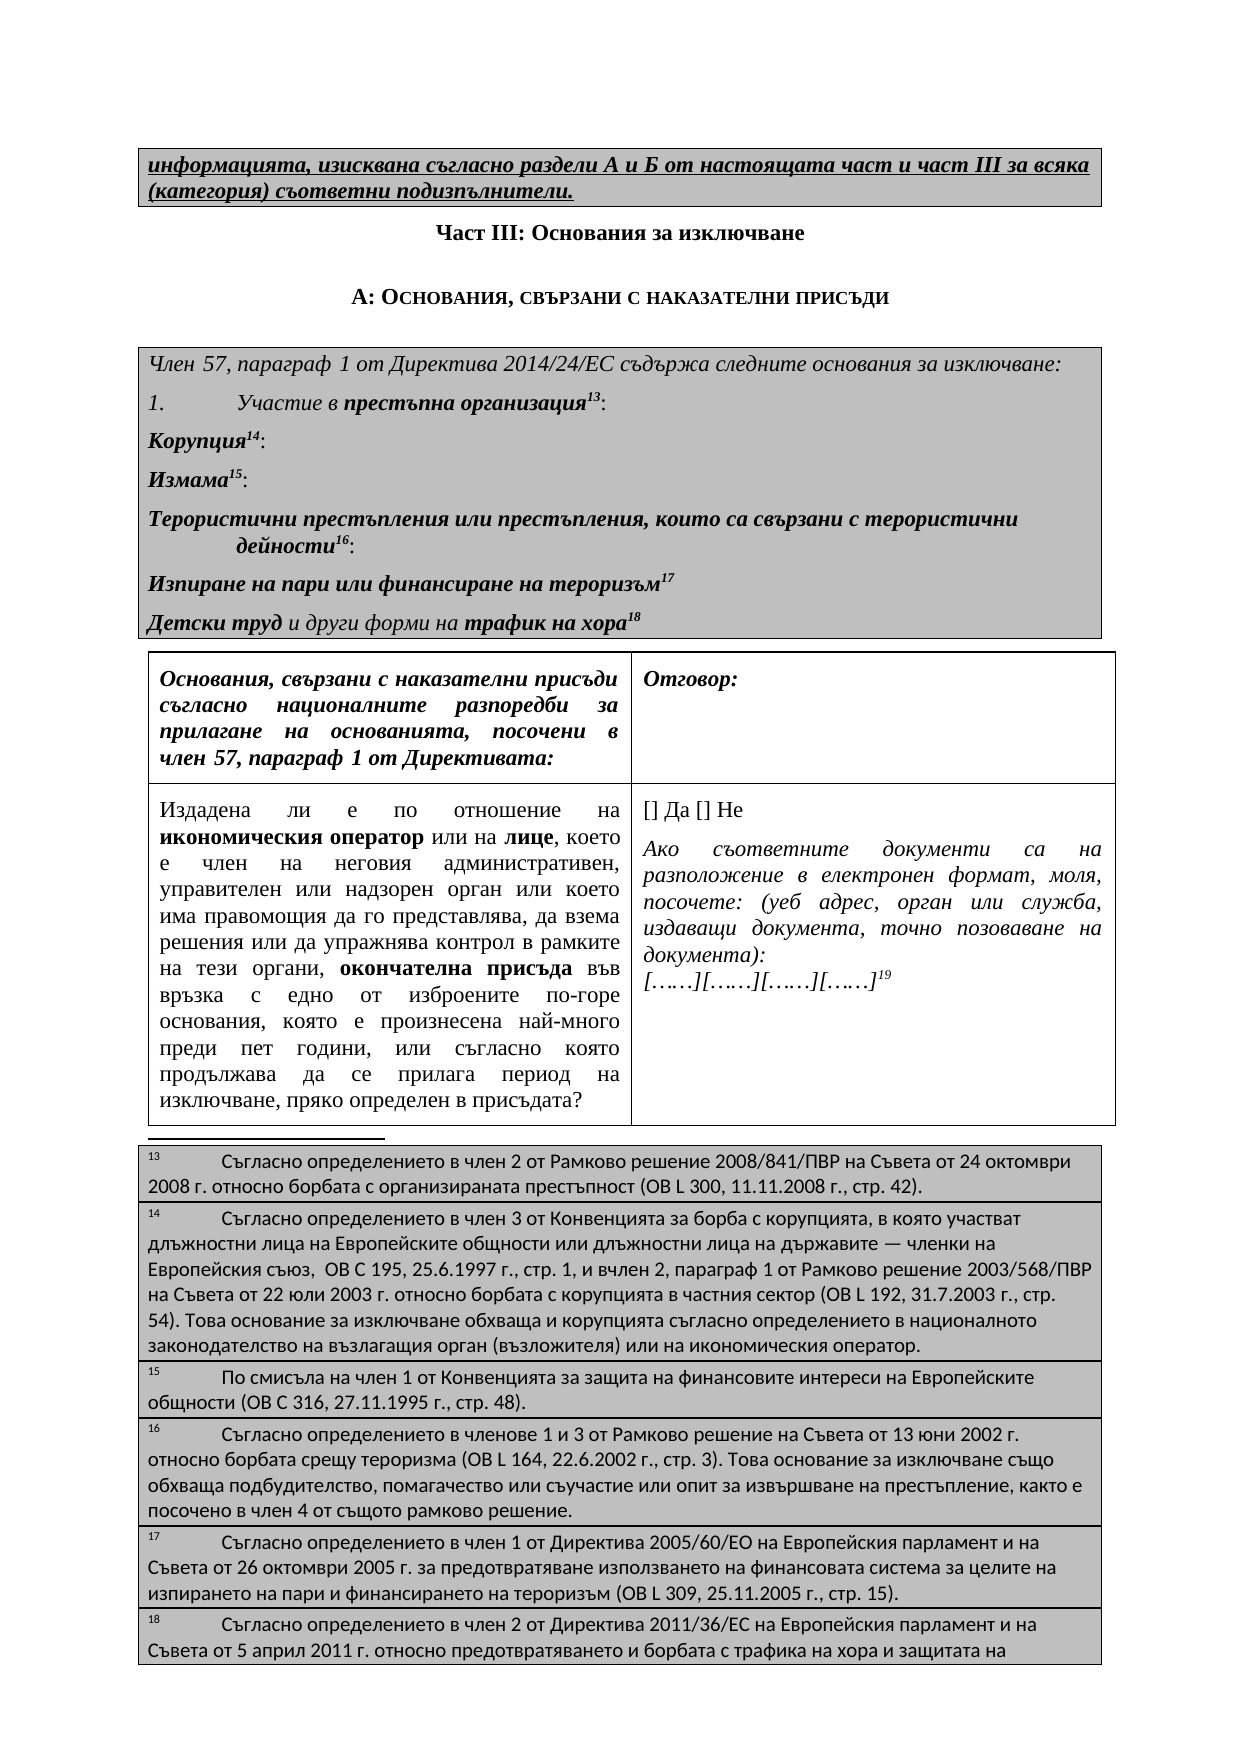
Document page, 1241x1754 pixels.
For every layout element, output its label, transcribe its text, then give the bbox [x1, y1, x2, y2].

list Участие в престъпна организация: [139, 386, 1101, 415]
table_cell Издадена ли е по отношение на икономическия оператор или на лице, което е член на неговия административен, управителен или надзорен орган или което има правомощия да го представлява, да взема решения или да упражнява контрол в рамките на тези органи, окончателна присъда във връзка с едно от изброените по-горе основания, която е произнесена най-много преди пет години, или съгласно която продължава да се прилага период на изключване, пряко определен в присъдата? [149, 784, 631, 1125]
text А: Основания, свързани с наказателни присъди [148, 283, 1093, 309]
text Изпиране на пари или финансиране на тероризъм [139, 567, 1101, 597]
table_header Основания, свързани с наказателни присъди съгласно националните разпоредби за прилагане на основанията, посочени в член 57, параграф 1 от Директивата: [149, 653, 631, 783]
text Корупция: [139, 424, 1101, 454]
text Измама: [139, 463, 1101, 493]
text Терористични престъпления или престъпления, които са свързани с терористични дейности: [139, 502, 1101, 558]
text Част III: Основания за изключване [148, 219, 1093, 245]
table_header Отговор: [632, 653, 1115, 783]
text Член 57, параграф 1 от Директива 2014/24/ЕС съдържа следните основания за изключване: [139, 348, 1101, 376]
text Детски труд и други форми на трафик на хора [139, 606, 1101, 638]
table_cell [] Да [] Не Ако съответните документи са на разположение в електронен формат, моля, посочете: (уеб адрес, орган или служба, издаващи документа, точно позоваване на документа): [……][……][……][……] [632, 784, 1115, 1125]
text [139, 149, 1101, 206]
